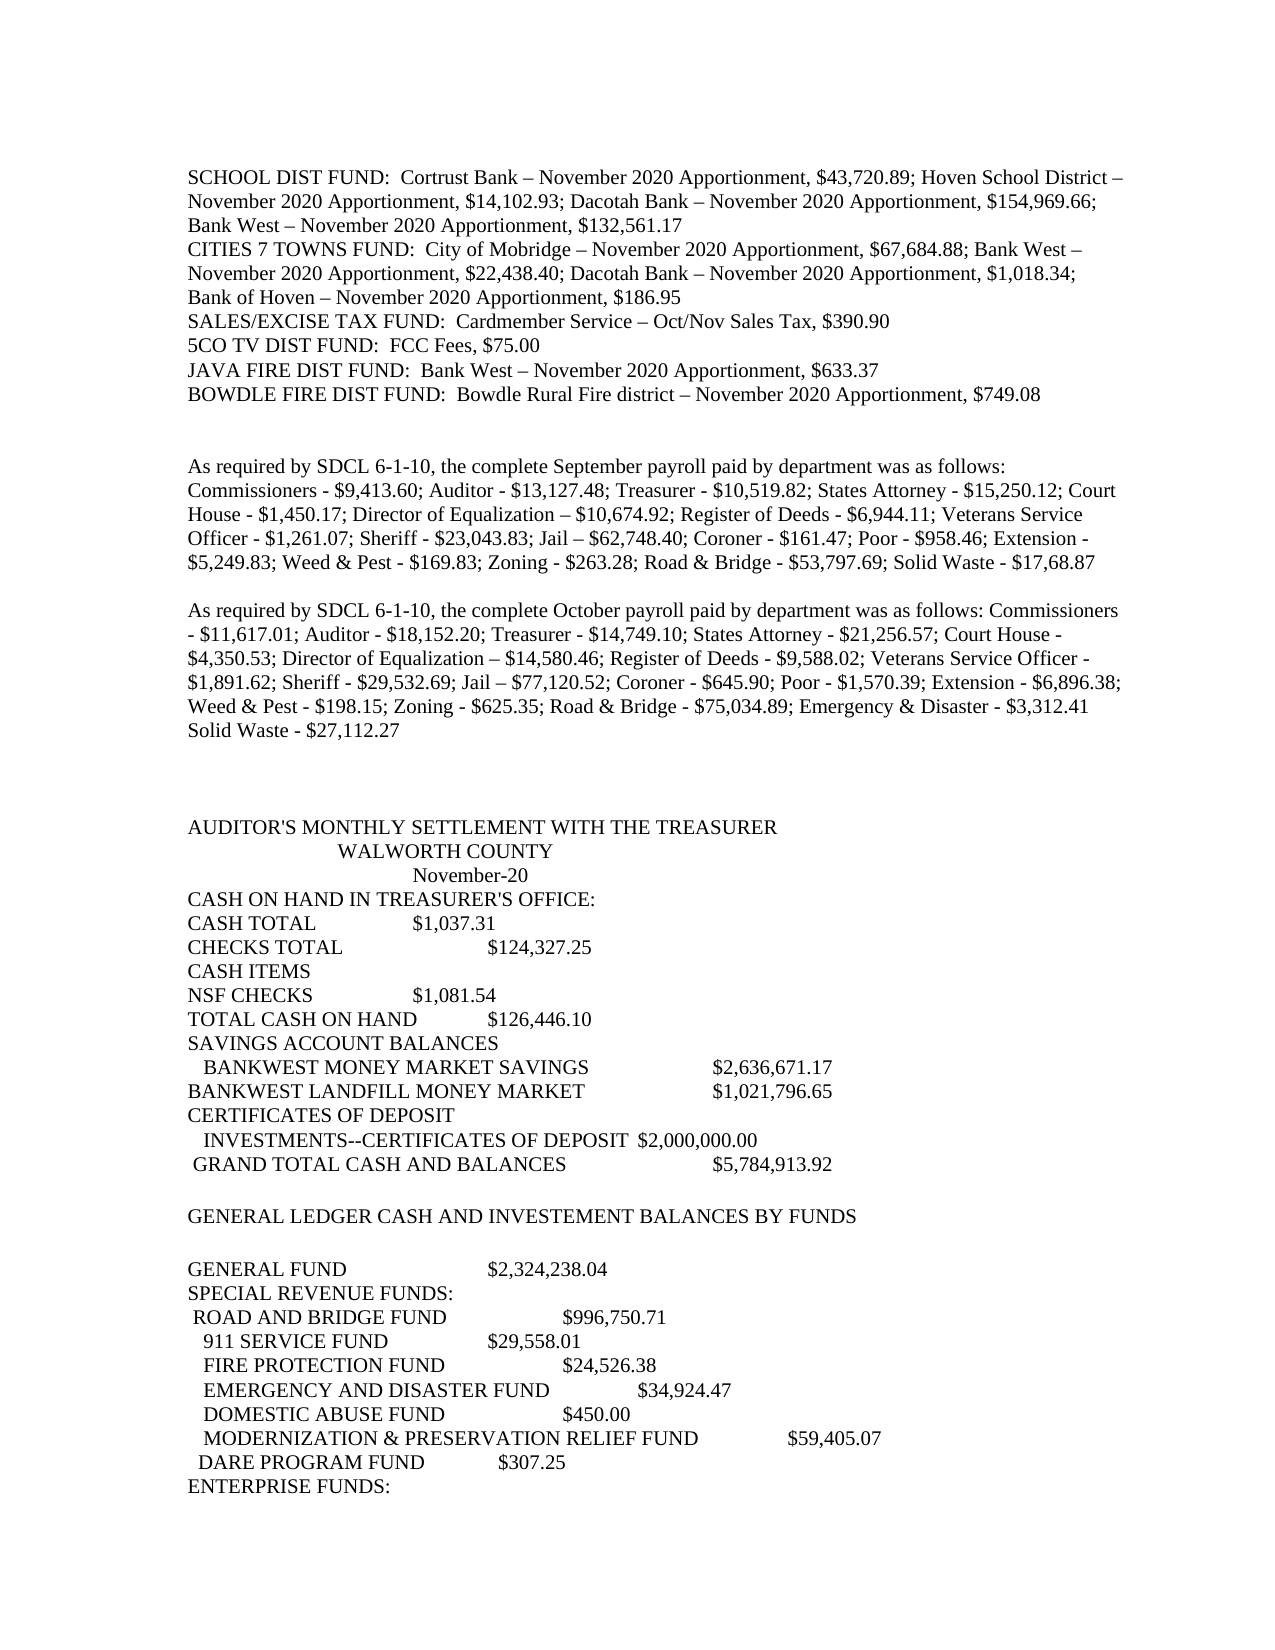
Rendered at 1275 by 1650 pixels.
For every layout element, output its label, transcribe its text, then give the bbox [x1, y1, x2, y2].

text SAVINGS ACCOUNT BALANCES [187, 1031, 1125, 1055]
text GENERAL FUND $2,324,238.04 [187, 1257, 1125, 1281]
text As required by SDCL 6-1-10, the complete October payroll paid by department was as follows: Commissioners - $11,617.01; Auditor - $18,152.20; Treasurer - $14,749.10; States Attorney - $21,256.57; Court House - $4,350.53; Director of Equalization – $14,580.46; Register of Deeds - $9,588.02; Veterans Service Officer - $1,891.62; Sheriff - $29,532.69; Jail – $77,120.52; Coroner - $645.90; Poor - $1,570.39; Extension - $6,896.38; Weed & Pest - $198.15; Zoning - $625.35; Road & Bridge - $75,034.89; Emergency & Disaster - $3,312.41 Solid Waste - $27,112.27 [187, 598, 1125, 742]
text JAVA FIRE DIST FUND: Bank West – November 2020 Apportionment, $633.37 [187, 357, 1125, 382]
text ENTERPRISE FUNDS: [187, 1474, 1125, 1498]
text CHECKS TOTAL $124,327.25 [187, 935, 1125, 959]
text November-20 [187, 863, 1125, 887]
text BANKWEST LANDFILL MONEY MARKET $1,021,796.65 [187, 1079, 1125, 1103]
text MODERNIZATION & PRESERVATION RELIEF FUND $59,405.07 [187, 1426, 1125, 1450]
text 911 SERVICE FUND $29,558.01 [187, 1329, 1125, 1353]
text CERTIFICATES OF DEPOSIT [187, 1103, 1125, 1127]
text WALWORTH COUNTY [187, 839, 1125, 863]
text BANKWEST MONEY MARKET SAVINGS $2,636,671.17 [187, 1055, 1125, 1079]
text CITIES 7 TOWNS FUND: City of Mobridge – November 2020 Apportionment, $67,684.88; Bank West – November 2020 Apportionment, $22,438.40; Dacotah Bank – November 2020 Apportionment, $1,018.34; Bank of Hoven – November 2020 Apportionment, $186.95 [187, 237, 1125, 309]
text FIRE PROTECTION FUND $24,526.38 [187, 1353, 1125, 1377]
text CASH TOTAL $1,037.31 [187, 911, 1125, 935]
text As required by SDCL 6-1-10, the complete September payroll paid by department was as follows: Commissioners - $9,413.60; Auditor - $13,127.48; Treasurer - $10,519.82; States Attorney - $15,250.12; Court House - $1,450.17; Director of Equalization – $10,674.92; Register of Deeds - $6,944.11; Veterans Service Officer - $1,261.07; Sheriff - $23,043.83; Jail – $62,748.40; Coroner - $161.47; Poor - $958.46; Extension - $5,249.83; Weed & Pest - $169.83; Zoning - $263.28; Road & Bridge - $53,797.69; Solid Waste - $17,68.87 [187, 454, 1125, 574]
text GRAND TOTAL CASH AND BALANCES $5,784,913.92 [187, 1152, 1125, 1176]
text DOMESTIC ABUSE FUND $450.00 [187, 1402, 1125, 1426]
text AUDITOR'S MONTHLY SETTLEMENT WITH THE TREASURER [187, 815, 1125, 839]
text BOWDLE FIRE DIST FUND: Bowdle Rural Fire district – November 2020 Apportionment, $749.08 [187, 382, 1125, 406]
text 5CO TV DIST FUND: FCC Fees, $75.00 [187, 333, 1125, 357]
text ROAD AND BRIDGE FUND $996,750.71 [187, 1305, 1125, 1329]
text SCHOOL DIST FUND: Cortrust Bank – November 2020 Apportionment, $43,720.89; Hoven School District – November 2020 Apportionment, $14,102.93; Dacotah Bank – November 2020 Apportionment, $154,969.66; Bank West – November 2020 Apportionment, $132,561.17 [187, 165, 1125, 237]
text SALES/EXCISE TAX FUND: Cardmember Service – Oct/Nov Sales Tax, $390.90 [187, 309, 1125, 333]
text EMERGENCY AND DISASTER FUND $34,924.47 [187, 1377, 1125, 1402]
text NSF CHECKS $1,081.54 [187, 983, 1125, 1007]
text SPECIAL REVENUE FUNDS: [187, 1281, 1125, 1305]
text TOTAL CASH ON HAND $126,446.10 [187, 1007, 1125, 1031]
text GENERAL LEDGER CASH AND INVESTEMENT BALANCES BY FUNDS [187, 1204, 1125, 1228]
text INVESTMENTS--CERTIFICATES OF DEPOSIT $2,000,000.00 [187, 1127, 1125, 1152]
text CASH ITEMS [187, 959, 1125, 983]
text DARE PROGRAM FUND $307.25 [187, 1450, 1125, 1474]
text CASH ON HAND IN TREASURER'S OFFICE: [187, 887, 1125, 911]
